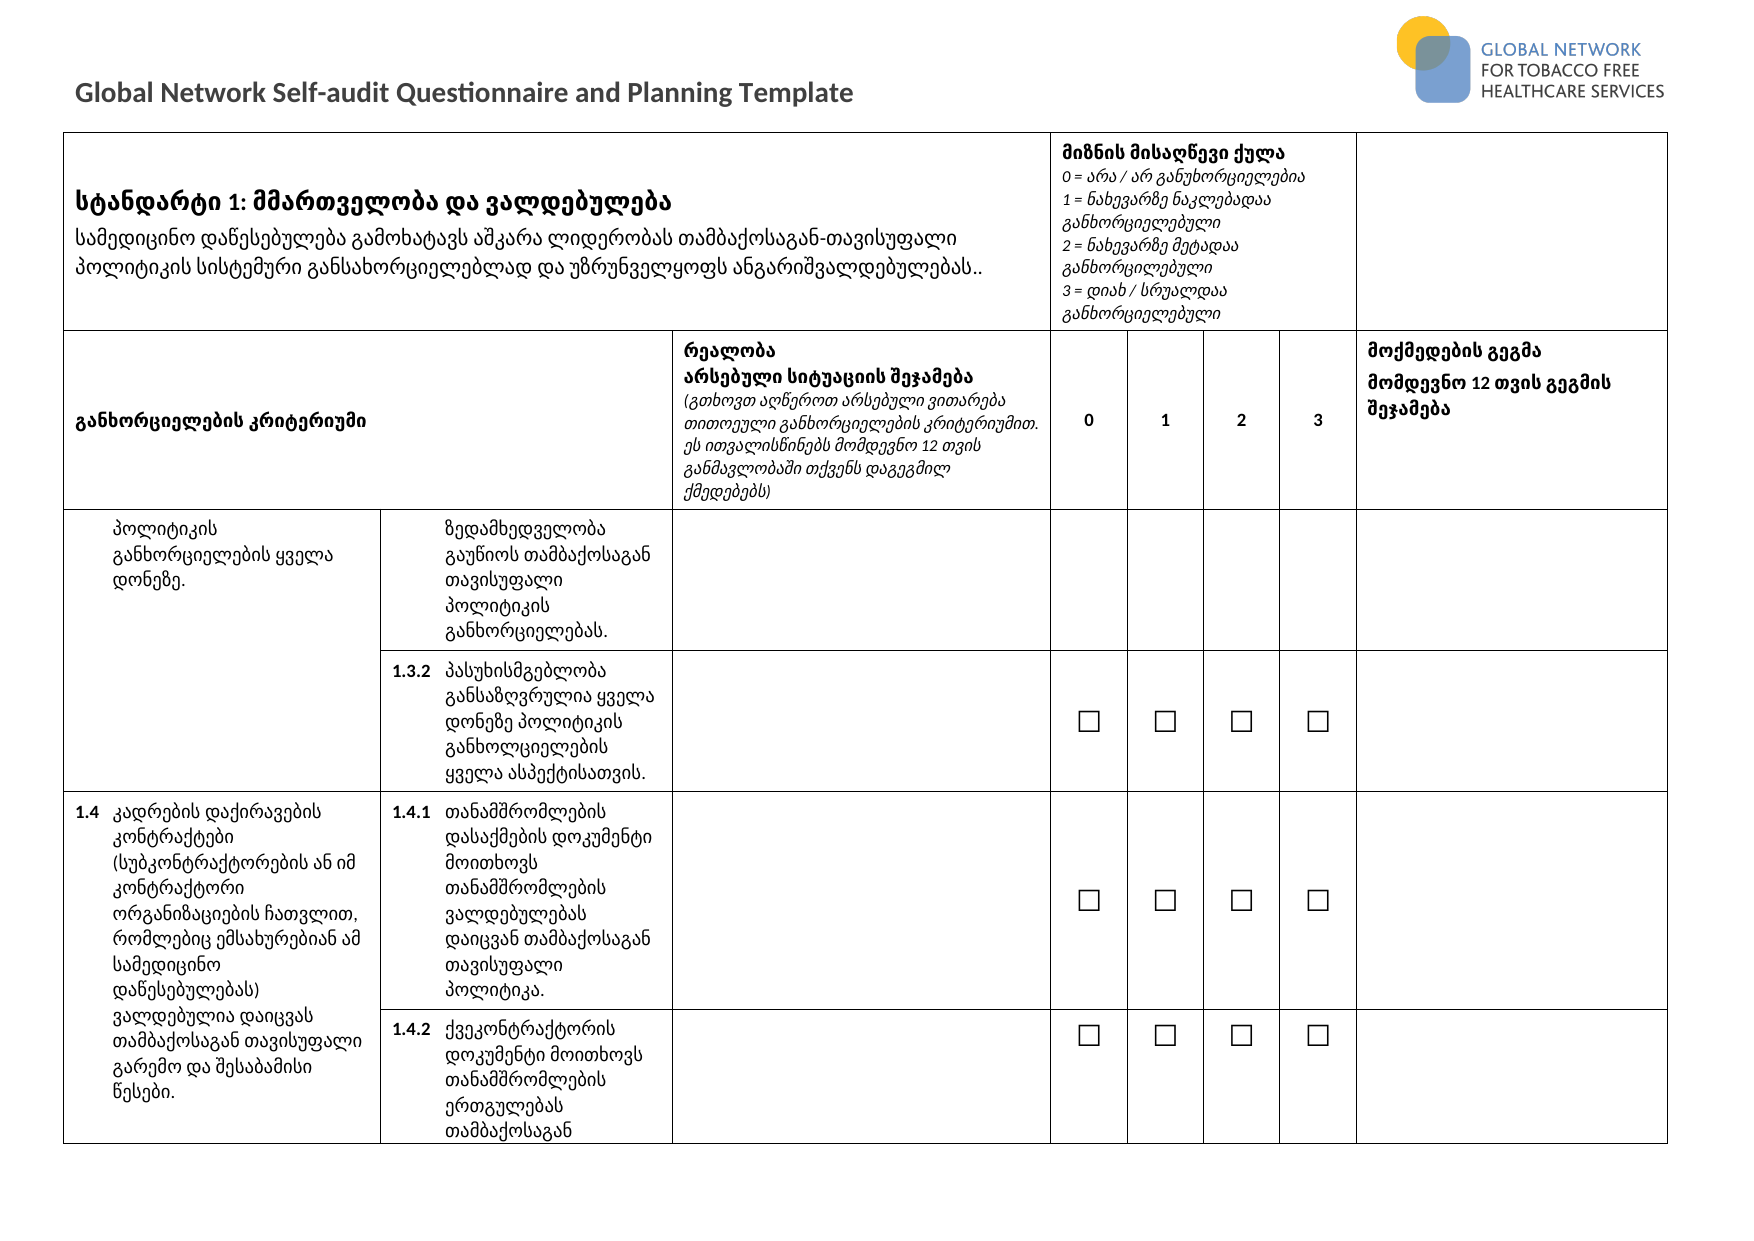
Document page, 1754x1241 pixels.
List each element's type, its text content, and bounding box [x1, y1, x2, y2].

table_cell 0 [1051, 331, 1127, 508]
table_cell [673, 651, 1050, 791]
table_cell მოქმედების გეგმა მომდევნო 12 თვის გეგმის შეჯამება [1357, 331, 1667, 508]
table_cell რეალობა არსებული სიტუაციის შეჯამება (გთხოვთ აღწეროთ არსებული ვითარება თითოეული განხორციელების კრიტერიუმით. ეს ითვალისწინებს მომდევნო 12 თვის განმავლობაში თქვენს დაგეგმილ ქმედებებს) [673, 331, 1050, 508]
table_cell [1357, 1010, 1667, 1143]
picture [1396, 16, 1672, 108]
table_cell [1128, 1010, 1203, 1143]
table_cell თანამშრომლების დასაქმების დოკუმენტი მოითხოვს თანამშრომლების ვალდებულებას დაიცვან თამბაქოსაგან თავისუფალი პოლიტიკა. [381, 792, 672, 1008]
table_cell [1051, 651, 1127, 791]
table_cell [1357, 792, 1667, 1008]
table_cell [1051, 510, 1127, 649]
table_cell [1051, 1010, 1127, 1143]
table_cell [1128, 510, 1203, 649]
table_header მიზნის მისაღწევი ქულა 0 = არა / არ განუხორციელებია 1 = ნახევარზე ნაკლებადაა განხორციელებული 2 = ნახევარზე მეტადაა განხორცილებული 3 = დიახ / სრუალდაა განხორციელებული [1051, 133, 1356, 330]
table_cell [1204, 792, 1279, 1008]
table_cell [1280, 792, 1356, 1008]
table_cell [1051, 792, 1127, 1008]
table_cell [1204, 651, 1279, 791]
table_header [1357, 133, 1667, 330]
table_cell [1357, 510, 1667, 649]
table_cell ქვეკონტრაქტორის დოკუმენტი მოითხოვს თანამშრომლების ერთგულებას თამბაქოსაგან თავისუფალი პოლიტიკისადმი. [381, 1010, 672, 1143]
table_cell 1 [1128, 331, 1203, 508]
table_cell განხორციელების კრიტერიუმი [64, 331, 672, 508]
table_cell [1280, 651, 1356, 791]
table_cell [1357, 651, 1667, 791]
table_cell [1280, 1010, 1356, 1143]
table_cell [673, 792, 1050, 1008]
table_cell კადრების დაქირავების კონტრაქტები (სუბკონტრაქტორების ან იმ კონტრაქტორი ორგანიზაციების ჩათვლით, რომლებიც ემსახურებიან ამ სამედიცინო დაწესებულებას) ვალდებულია დაიცვას თამბაქოსაგან თავისუფალი გარემო და შესაბამისი წესები. [64, 792, 380, 1143]
table_cell [1204, 510, 1279, 649]
table_cell სამედიცინო დაწესებულებას განსაზღვრავს მკვეთრ ანგარიშვალდებულებას თამბაქოსაგან თავისუფალი პოლიტიკის განხორციელების ყველა დონეზე. [64, 510, 380, 791]
table_cell [1128, 792, 1203, 1008]
table_cell [1204, 1010, 1279, 1143]
table_cell 2 [1204, 331, 1279, 508]
table_header სტანდარტი 1: მმართველობა და ვალდებულება სამედიცინო დაწესებულება გამოხატავს აშკარა ლიდერობას თამბაქოსაგან-თავისუფალი პოლიტიკის სისტემური განსახორციელებლად და უზრუნველყოფს ანგარიშვალდებულებას.. [64, 133, 1050, 330]
table_cell [673, 510, 1050, 649]
table_cell [1128, 651, 1203, 791]
table_cell 3 [1280, 331, 1356, 508]
table_cell მაღალი დონის მენეჯერს აქვს დაკისრებული მოვალეობა ზედამხედველობა გაუწიოს თამბაქოსაგან თავისუფალი პოლიტიკის განხორციელებას. [381, 510, 672, 649]
table_cell პასუხისმგებლობა განსაზღვრულია ყველა დონეზე პოლიტიკის განხოლციელების ყველა ასპექტისათვის. [381, 651, 672, 791]
table_cell [673, 1010, 1050, 1143]
table_cell [1280, 510, 1356, 649]
